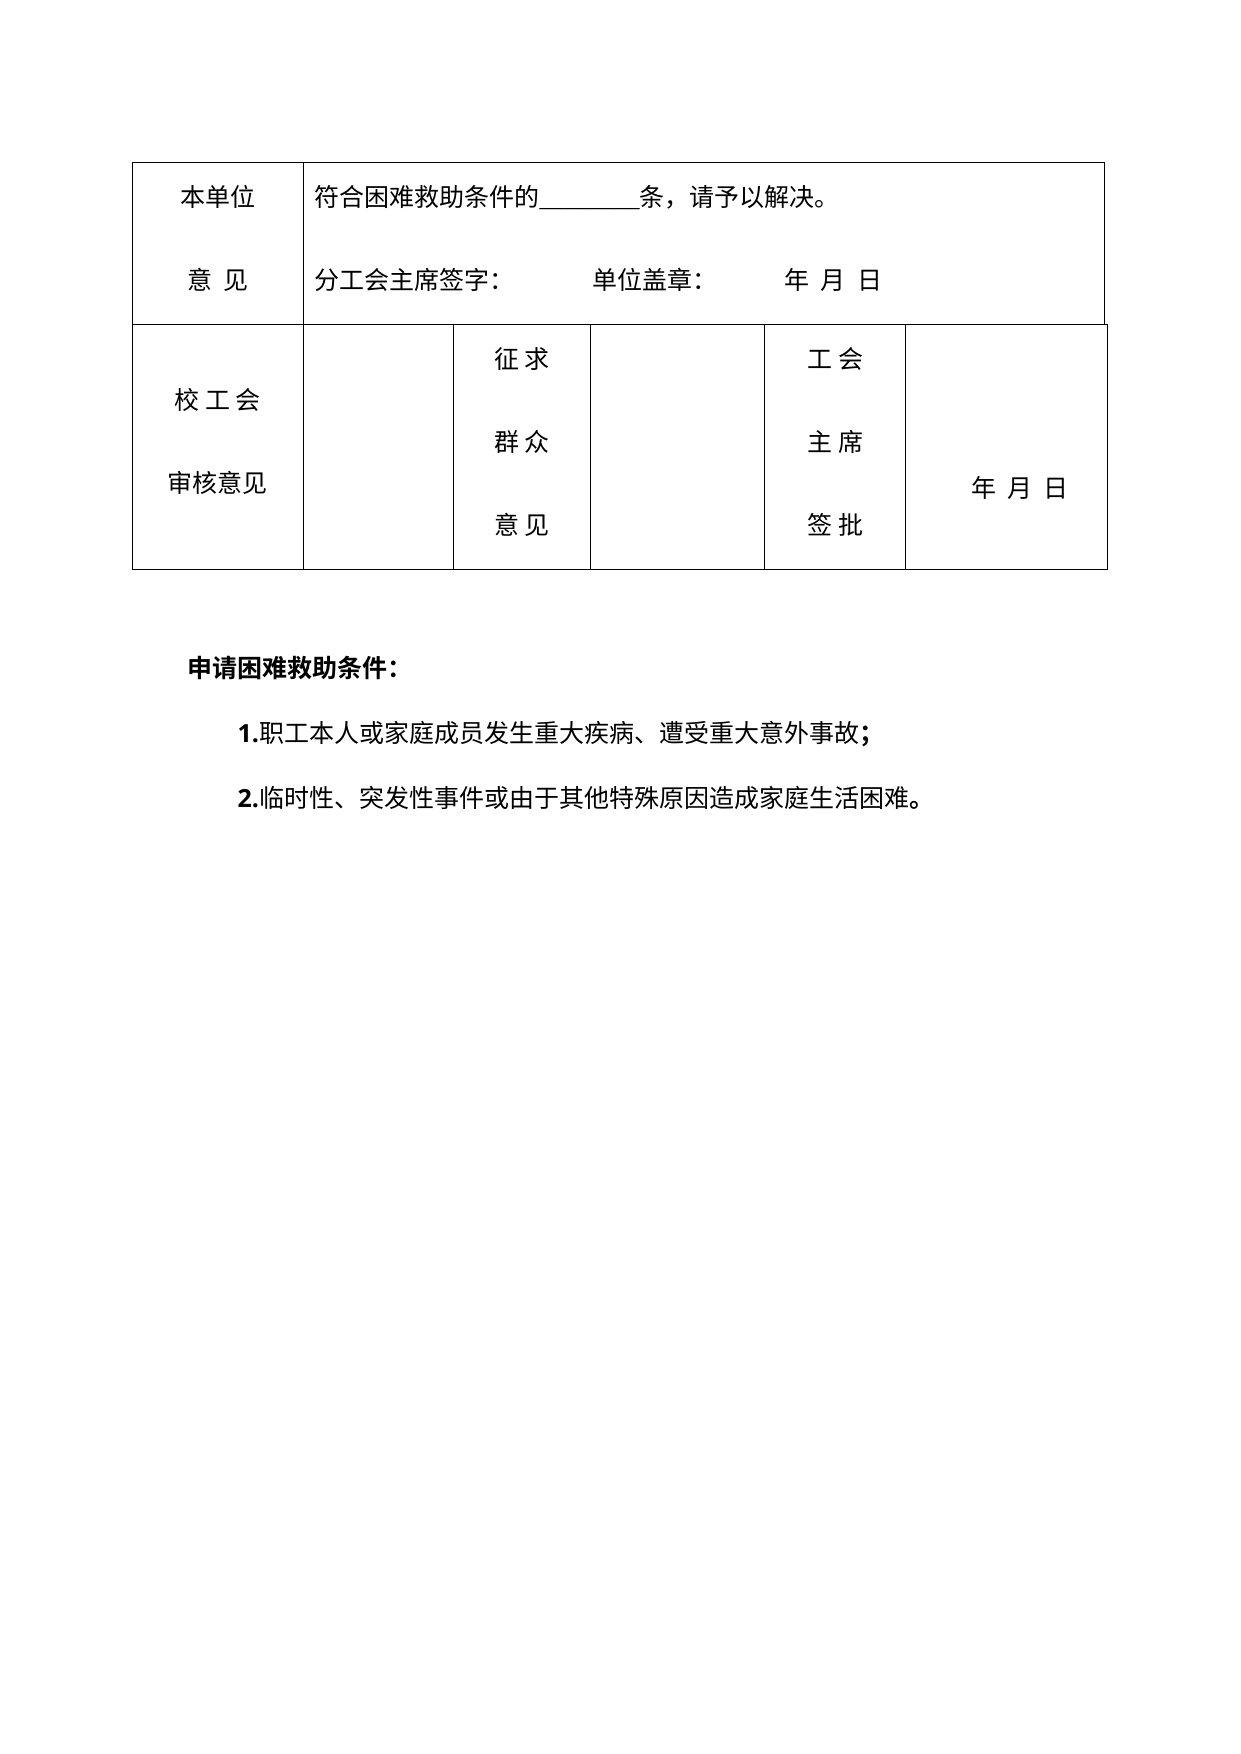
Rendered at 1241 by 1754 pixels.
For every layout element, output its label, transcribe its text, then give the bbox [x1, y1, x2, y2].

table_cell [304, 325, 453, 568]
table_cell 校 工 会 审核意见 [133, 325, 303, 568]
table_cell 本单位 意 见 [133, 163, 303, 324]
text 2.临时性、突发性事件或由于其他特殊原因造成家庭生活困难。 [237, 764, 1053, 829]
table_cell 征 求 群 众 意 见 [454, 325, 590, 568]
table_cell [591, 325, 764, 568]
table_cell 年 月 日 [906, 325, 1107, 568]
text 申请困难救助条件： [187, 634, 1053, 699]
text 1.职工本人或家庭成员发生重大疾病、遭受重大意外事故； [187, 699, 1053, 764]
table_cell 符合困难救助条件的________条，请予以解决。 分工会主席签字： 单位盖章： 年 月 日 [304, 163, 1104, 324]
table_cell 工 会 主 席 签 批 [765, 325, 905, 568]
